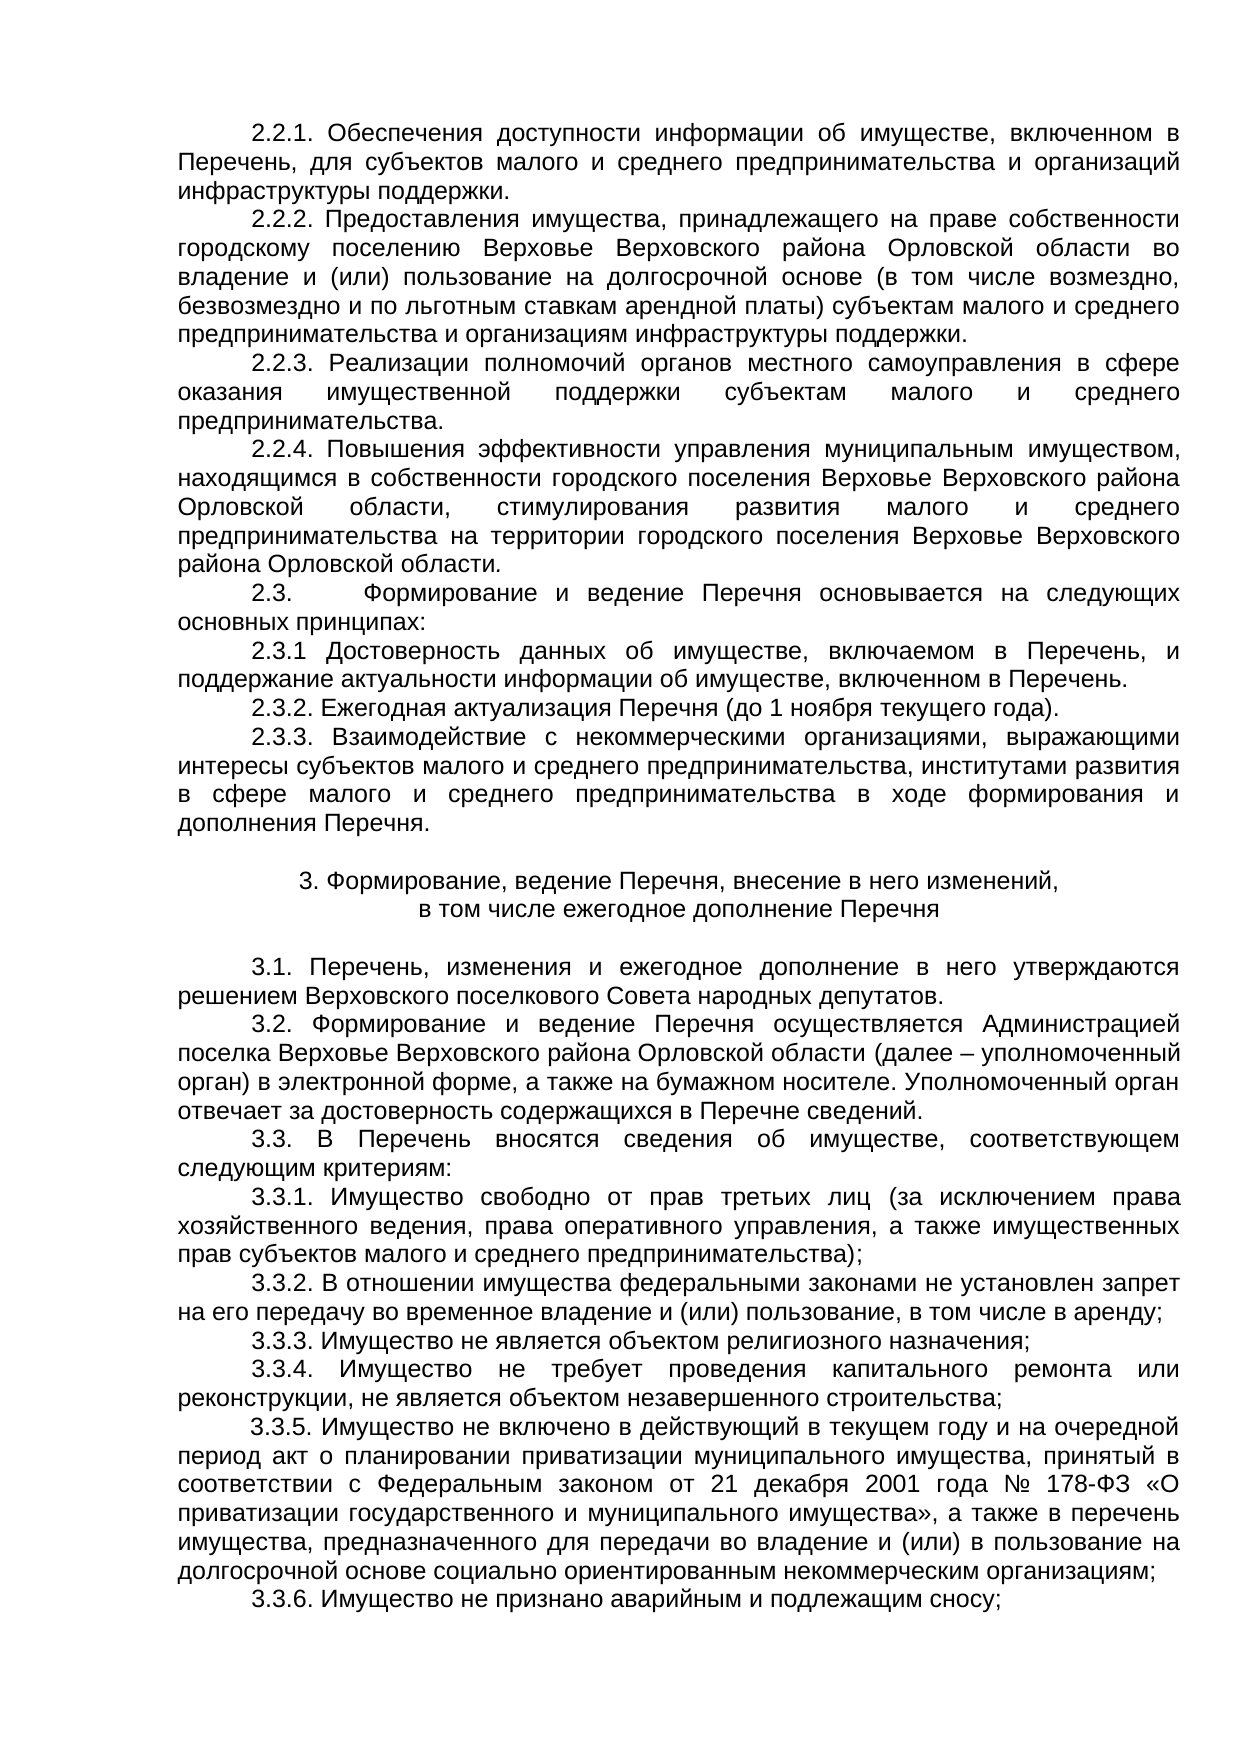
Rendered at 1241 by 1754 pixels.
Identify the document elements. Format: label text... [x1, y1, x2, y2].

text 3.3.2. В отношении имущества федеральными законами не установлен запрет на его передачу во временное владение и (или) пользование, в том числе в аренду; [177, 1268, 1181, 1326]
text 2.2.2. Предоставления имущества, принадлежащего на праве собственности городскому поселению Верховье Верховского района Орловской области во владение и (или) пользование на долгосрочной основе (в том числе возмездно, безвозмездно и по льготным ставкам арендной платы) субъектам малого и среднего предпринимательства и организациям инфраструктуры поддержки. [177, 204, 1181, 348]
text 3.3.5. Имущество не включено в действующий в текущем году и на очередной период акт о планировании приватизации муниципального имущества, принятый в соответствии с Федеральным законом от 21 декабря 2001 года № 178-ФЗ «О приватизации государственного и муниципального имущества», а также в перечень имущества, предназначенного для передачи во владение и (или) в пользование на долгосрочной основе социально ориентированным некоммерческим организациям; [177, 1412, 1181, 1584]
text 3.3.6. Имущество не признано аварийным и подлежащим сносу; [177, 1584, 1181, 1613]
text 3.3. В Перечень вносятся сведения об имуществе, соответствующем следующим критериям: [177, 1124, 1181, 1182]
text 2.2.1. Обеспечения доступности информации об имуществе, включенном в Перечень, для субъектов малого и среднего предпринимательства и организаций инфраструктуры поддержки. [177, 118, 1181, 204]
text 3.3.3. Имущество не является объектом религиозного назначения; [177, 1326, 1181, 1354]
text 3. Формирование, ведение Перечня, внесение в него изменений, [177, 866, 1181, 894]
text 3.2. Формирование и ведение Перечня осуществляется Администрацией поселка Верховье Верховского района Орловской области (далее – уполномоченный орган) в электронной форме, а также на бумажном носителе. Уполномоченный орган отвечает за достоверность содержащихся в Перечне сведений. [177, 1009, 1181, 1124]
text 3.1. Перечень, изменения и ежегодное дополнение в него утверждаются решением Верховского поселкового Совета народных депутатов. [177, 952, 1181, 1009]
text 3.3.1. Имущество свободно от прав третьих лиц (за исключением права хозяйственного ведения, права оперативного управления, а также имущественных прав субъектов малого и среднего предпринимательства); [177, 1182, 1181, 1268]
text 2.3.2. Ежегодная актуализация Перечня (до 1 ноября текущего года). [177, 693, 1181, 722]
text 3.3.4. Имущество не требует проведения капитального ремонта или реконструкции, не является объектом незавершенного строительства; [177, 1354, 1181, 1412]
text 2.3. Формирование и ведение Перечня основывается на следующих основных принципах: [177, 578, 1181, 636]
text в том числе ежегодное дополнение Перечня [177, 894, 1181, 923]
text 2.3.1 Достоверность данных об имуществе, включаемом в Перечень, и поддержание актуальности информации об имуществе, включенном в Перечень. [177, 636, 1181, 693]
text 2.2.3. Реализации полномочий органов местного самоуправления в сфере оказания имущественной поддержки субъектам малого и среднего предпринимательства. [177, 348, 1181, 434]
text 2.2.4. Повышения эффективности управления муниципальным имуществом, находящимся в собственности городского поселения Верховье Верховского района Орловской области, стимулирования развития малого и среднего предпринимательства на территории городского поселения Верховье Верховского района Орловской области. [177, 434, 1181, 578]
text 2.3.3. Взаимодействие с некоммерческими организациями, выражающими интересы субъектов малого и среднего предпринимательства, институтами развития в сфере малого и среднего предпринимательства в ходе формирования и дополнения Перечня. [177, 722, 1181, 837]
